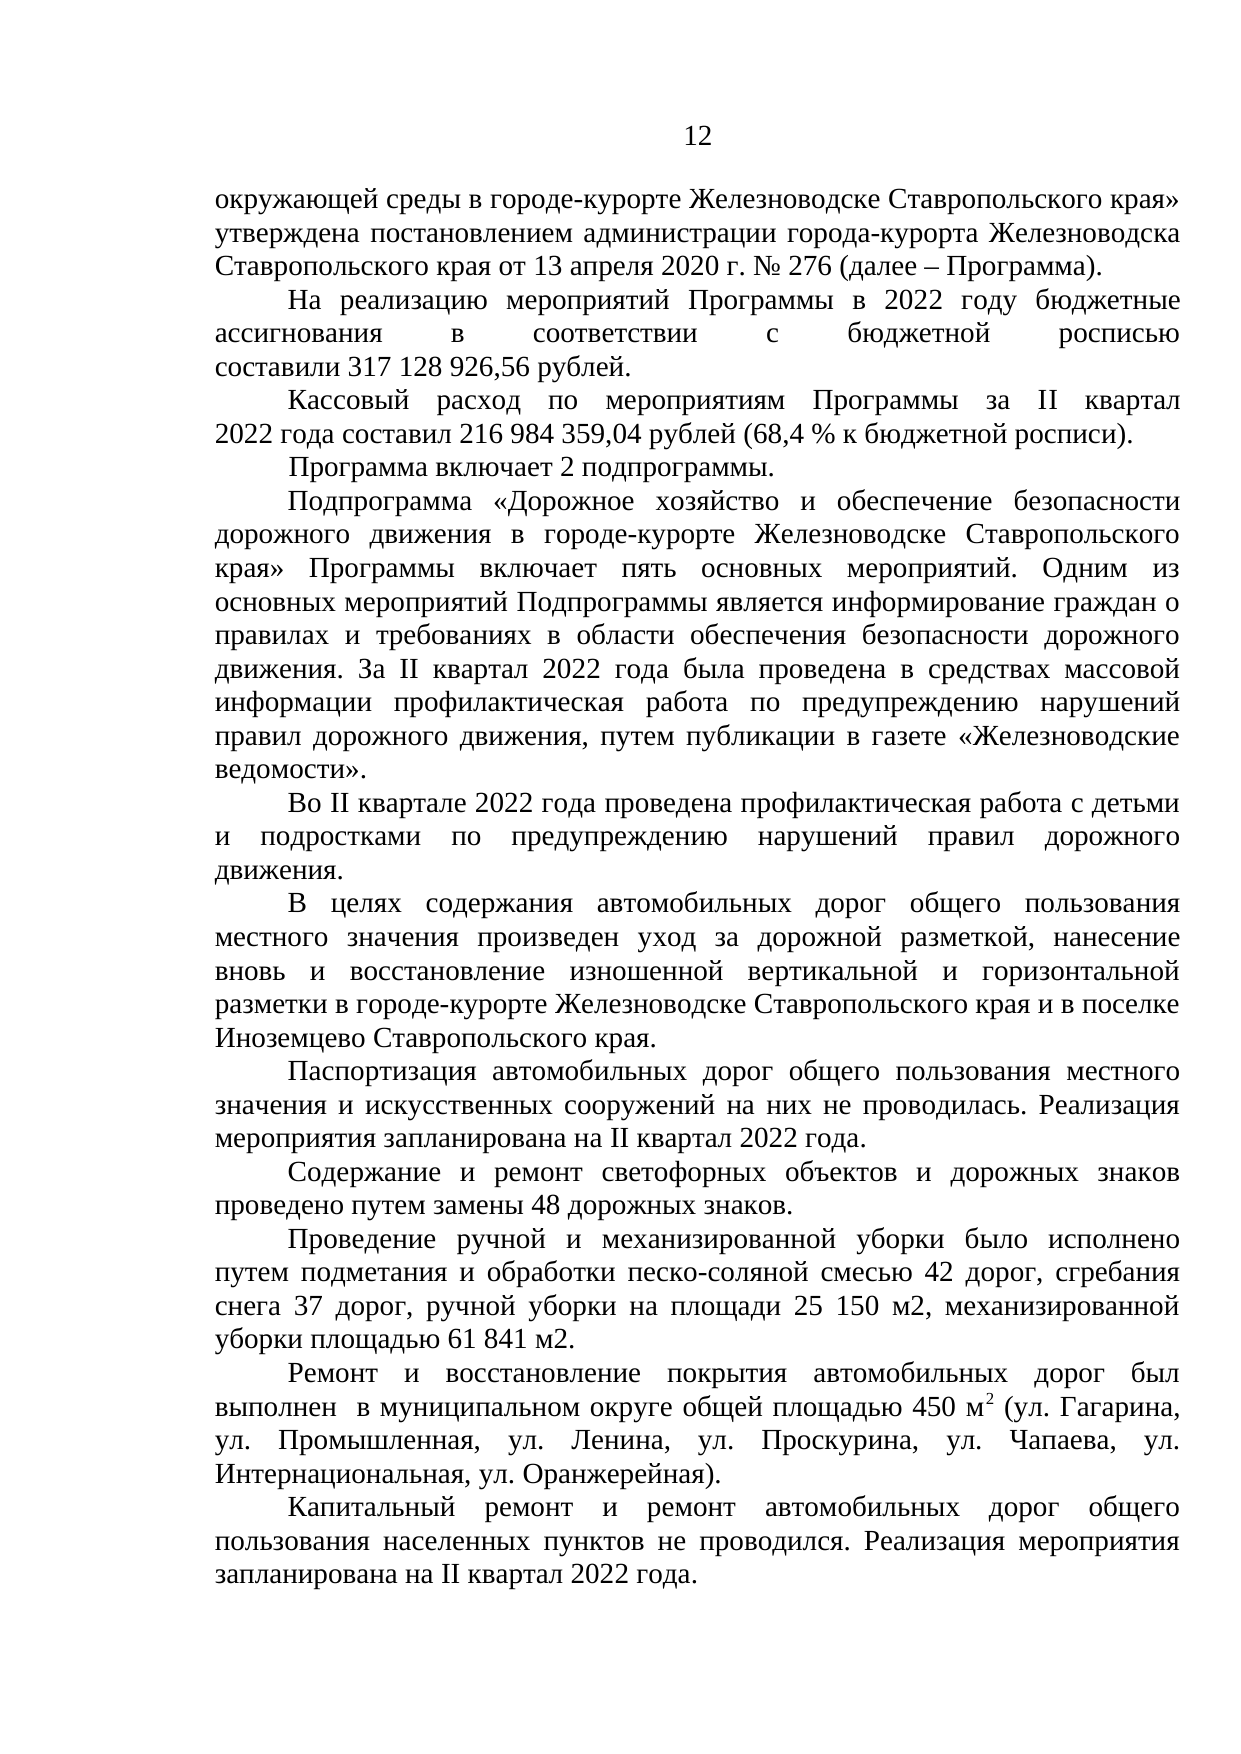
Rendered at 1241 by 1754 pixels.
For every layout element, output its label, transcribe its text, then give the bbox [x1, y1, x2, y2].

text Содержание и ремонт светофорных объектов и дорожных знаков проведено путем замены 48 дорожных знаков. [214, 1154, 1181, 1221]
text В целях содержания автомобильных дорог общего пользования местного значения произведен уход за дорожной разметкой, нанесение вновь и восстановление изношенной вертикальной и горизонтальной разметки в городе-курорте Железноводске Ставропольского края и в поселке Иноземцево Ставропольского края. [214, 886, 1181, 1053]
text Ремонт и восстановление покрытия автомобильных дорог был выполнен в муниципальном округе общей площадью 450 м2 (ул. Гагарина, ул. Промышленная, ул. Ленина, ул. Проскурина, ул. Чапаева, ул. Интернациональная, ул. Оранжерейная). [214, 1355, 1181, 1489]
text Капитальный ремонт и ремонт автомобильных дорог общего пользования населенных пунктов не проводился. Реализация мероприятия запланирована на II квартал 2022 года. [214, 1489, 1181, 1590]
text Подпрограмма «Дорожное хозяйство и обеспечение безопасности дорожного движения в городе-курорте Железноводске Ставропольского края» Программы включает пять основных мероприятий. Одним из основных мероприятий Подпрограммы является информирование граждан о правилах и требованиях в области обеспечения безопасности дорожного движения. За II квартал 2022 года была проведена в средствах массовой информации профилактическая работа по предупреждению нарушений правил дорожного движения, путем публикации в газете «Железноводские ведомости». [214, 483, 1181, 785]
text На реализацию мероприятий Программы в 2022 году бюджетные ассигнования в соответствии с бюджетной росписью составили 317 128 926,56 рублей. [214, 282, 1181, 382]
text Кассовый расход по мероприятиям Программы за II квартал 2022 года составил 216 984 359,04 рублей (68,4 % к бюджетной росписи). [214, 382, 1181, 449]
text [214, 181, 1181, 282]
text Программа включает 2 подпрограммы. [214, 449, 1181, 483]
text Проведение ручной и механизированной уборки было исполнено путем подметания и обработки песко-соляной смесью 42 дорог, сгребания снега 37 дорог, ручной уборки на площади 25 150 м2, механизированной уборки площадью 61 841 м2. [214, 1221, 1181, 1355]
text Паспортизация автомобильных дорог общего пользования местного значения и искусственных сооружений на них не проводилась. Реализация мероприятия запланирована на II квартал 2022 года. [214, 1053, 1181, 1154]
text Во II квартале 2022 года проведена профилактическая работа с детьми и подростками по предупреждению нарушений правил дорожного движения. [214, 785, 1181, 886]
